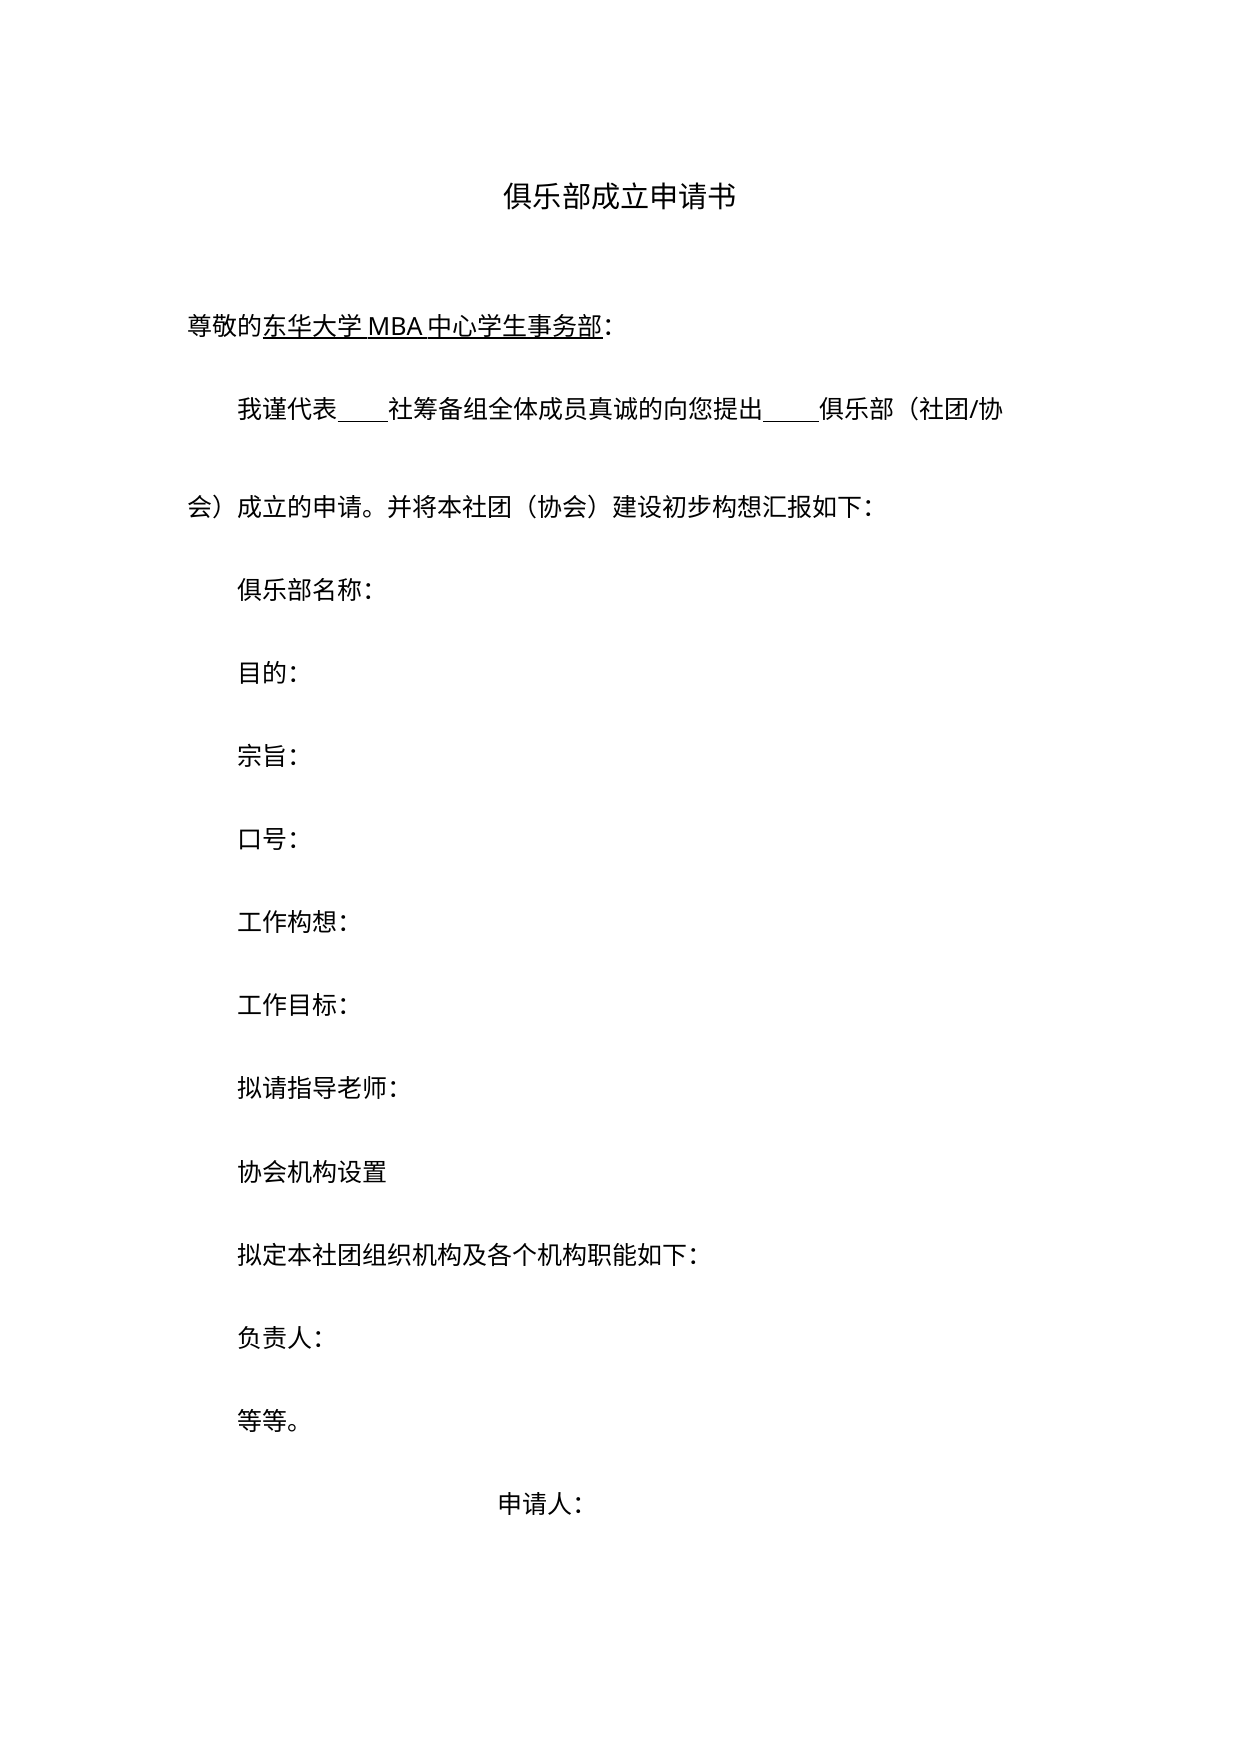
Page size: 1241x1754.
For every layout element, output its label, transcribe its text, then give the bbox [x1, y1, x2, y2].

text 协会机构设置 [187, 1138, 1053, 1203]
text 工作目标： [187, 971, 1053, 1036]
text 等等。 [187, 1387, 1053, 1452]
text 俱乐部成立申请书 [187, 162, 1053, 227]
text 申请人： [187, 1470, 1053, 1535]
text 我谨代表 社筹备组全体成员真诚的向您提出 俱乐部（社团/协会）成立的申请。并将本社团（协会）建设初步构想汇报如下： [187, 375, 1053, 538]
text 拟请指导老师： [187, 1054, 1053, 1119]
text 工作构想： [187, 888, 1053, 953]
text 俱乐部名称： [187, 556, 1053, 621]
text 尊敬的东华大学MBA中心学生事务部： [187, 292, 1053, 357]
text 拟定本社团组织机构及各个机构职能如下： [187, 1221, 1053, 1286]
text 负责人： [187, 1304, 1053, 1369]
text 目的： [187, 639, 1053, 704]
text 宗旨： [187, 722, 1053, 787]
text 口号： [187, 805, 1053, 870]
